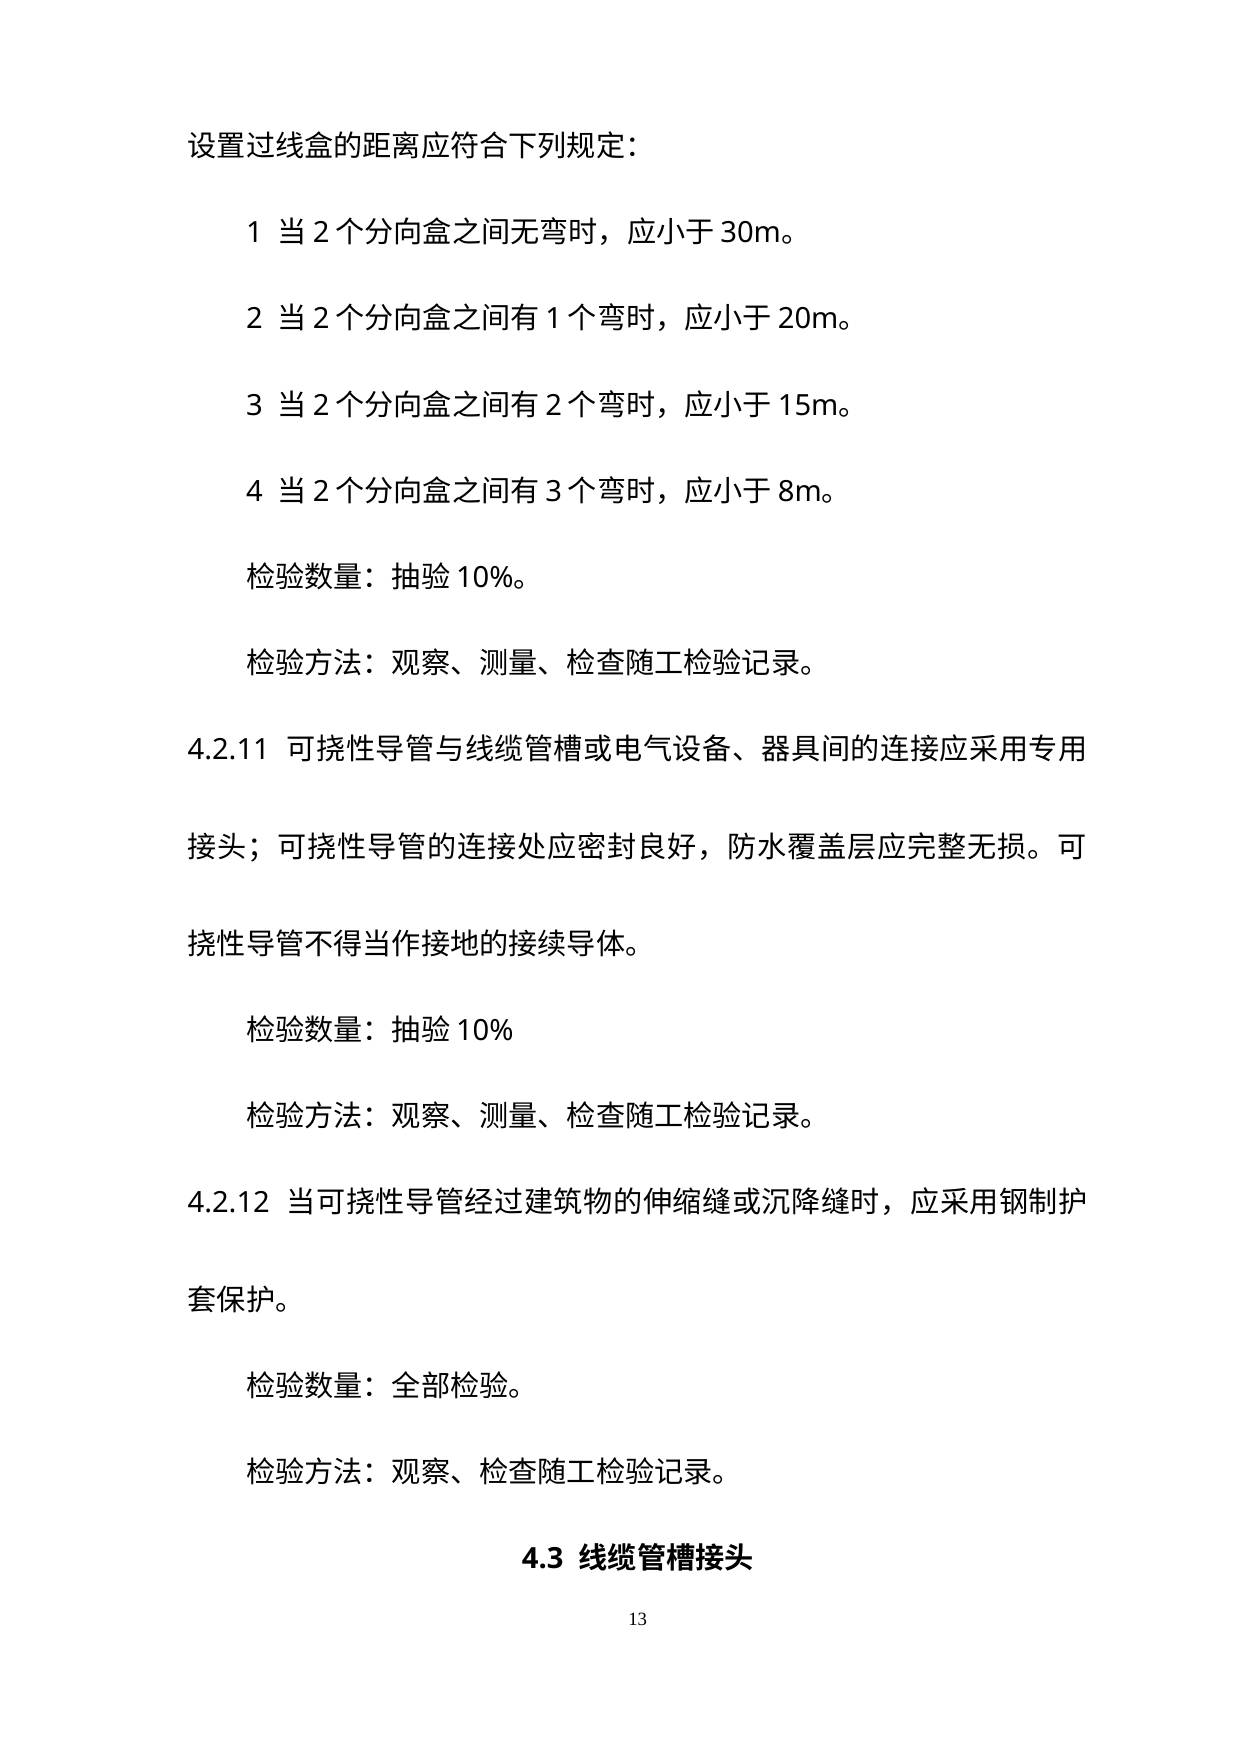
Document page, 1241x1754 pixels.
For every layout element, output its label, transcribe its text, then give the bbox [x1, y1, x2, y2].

text 检验方法：观察、检查随工检验记录。 [187, 1438, 1087, 1503]
text 检验方法：观察、测量、检查随工检验记录。 [187, 1082, 1087, 1147]
text 2 当2个分向盒之间有1个弯时，应小于20m。 [187, 284, 1087, 349]
text 4.2.11 可挠性导管与线缆管槽或电气设备、器具间的连接应采用专用接头；可挠性导管的连接处应密封良好，防水覆盖层应完整无损。可挠性导管不得当作接地的接续导体。 [187, 714, 1087, 974]
text 检验数量：抽验10%。 [187, 542, 1087, 607]
text 1 当2个分向盒之间无弯时，应小于3。 [187, 197, 1087, 262]
text 检验数量：全部检验。 [187, 1351, 1087, 1416]
text 3 当2个分向盒之间有2个弯时，应小于15m。 [187, 370, 1087, 435]
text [187, 111, 1087, 176]
text 检验数量：抽验10% [187, 996, 1087, 1061]
text 检验方法：观察、测量、检查随工检验记录。 [187, 628, 1087, 693]
text 4.2.12 当可挠性导管经过建筑物的伸缩缝或沉降缝时，应采用钢制护套保护。 [187, 1168, 1087, 1330]
text 4.3 线缆管槽接头 [187, 1524, 1087, 1589]
text 4 当2个分向盒之间有3个弯时，应小于8m。 [187, 456, 1087, 521]
